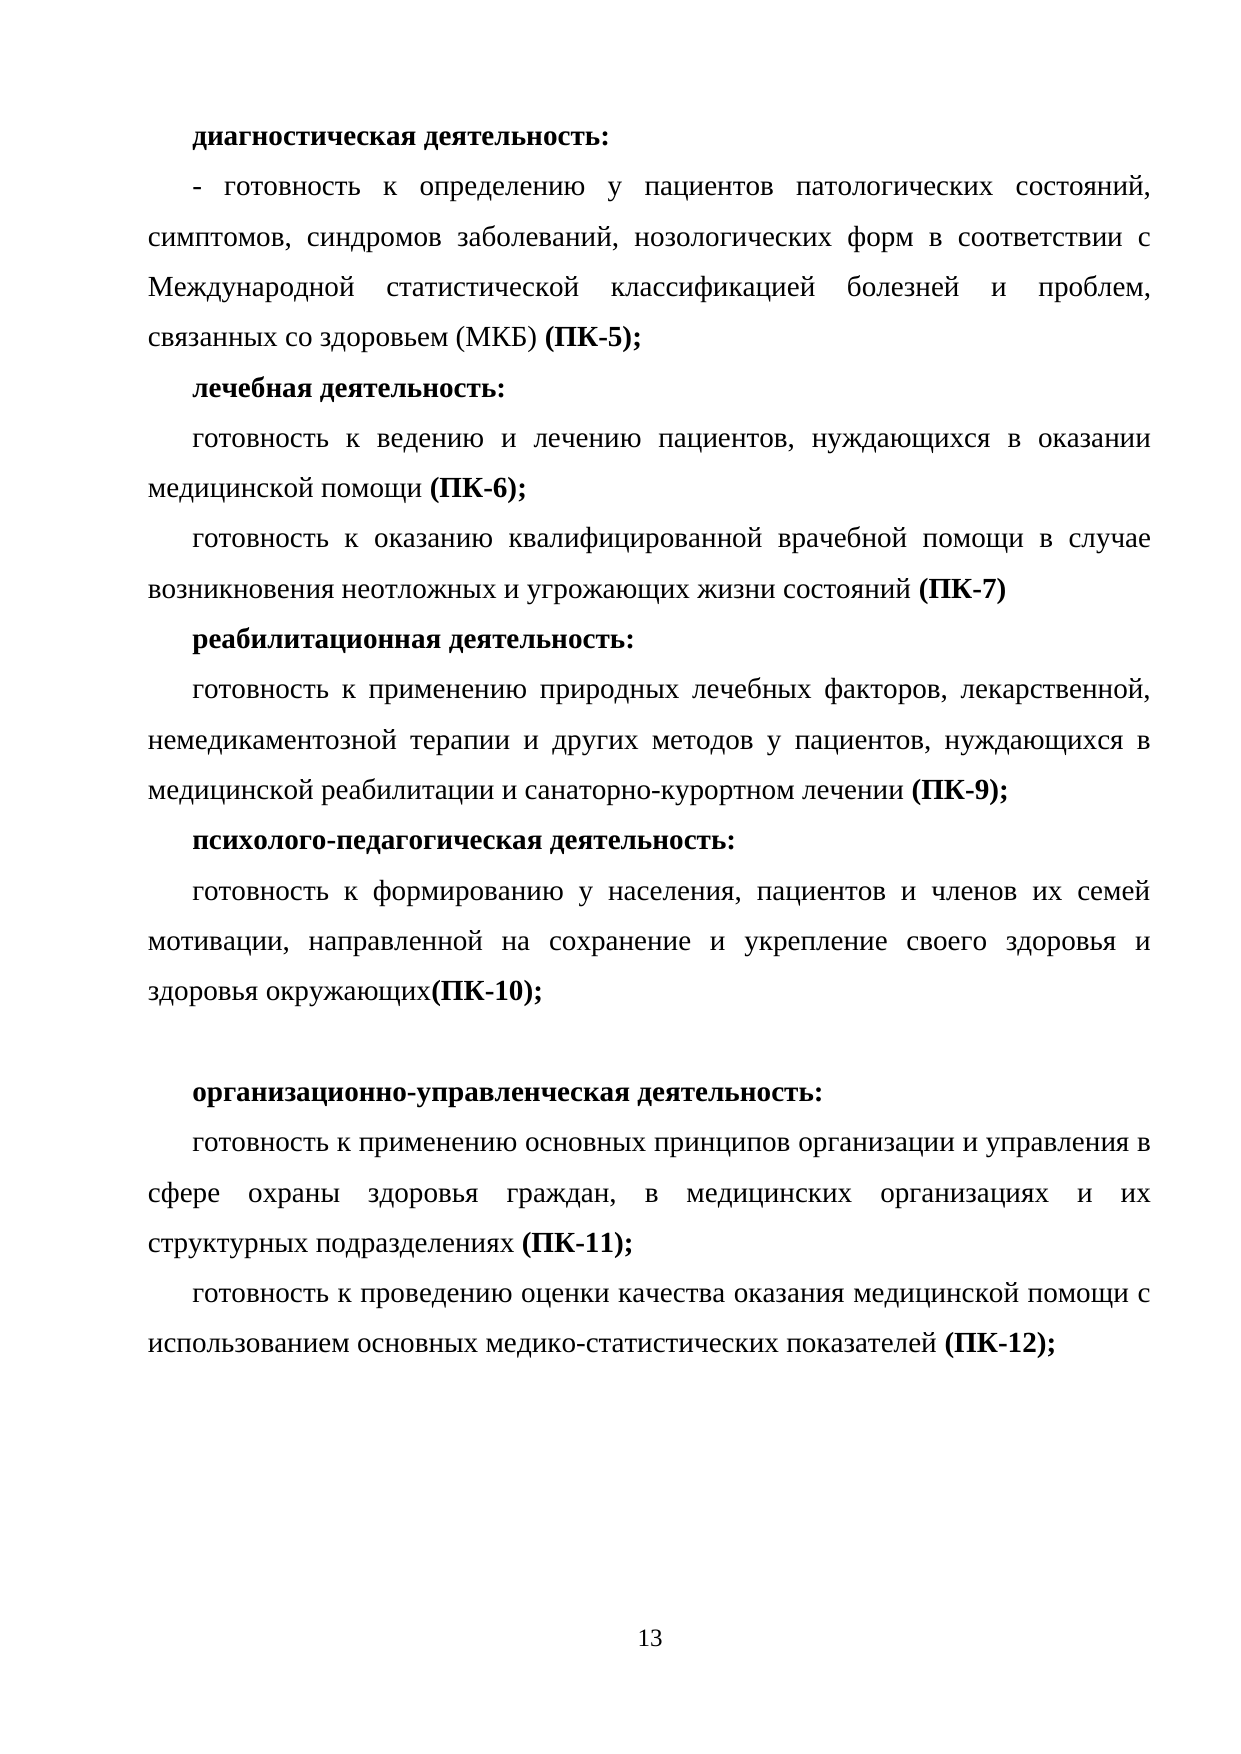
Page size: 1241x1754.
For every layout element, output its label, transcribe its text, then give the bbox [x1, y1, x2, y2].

text готовность к применению основных принципов организации и управления в сфере охраны здоровья граждан, в медицинских организациях и их структурных подразделениях (ПК-11); [148, 1124, 1152, 1258]
text готовность к проведению оценки качества оказания медицинской помощи с использованием основных медико-статистических показателей (ПК-12); [148, 1275, 1152, 1359]
text лечебная деятельность: [148, 370, 1152, 403]
text организационно-управленческая деятельность: [148, 1074, 1152, 1108]
text психолого-педагогическая деятельность: [148, 822, 1152, 856]
text реабилитационная деятельность: [148, 621, 1152, 655]
text готовность к ведению и лечению пациентов, нуждающихся в оказании медицинской помощи (ПК-6); [148, 420, 1152, 504]
text готовность к применению природных лечебных факторов, лекарственной, немедикаментозной терапии и других методов у пациентов, нуждающихся в медицинской реабилитации и санаторно-курортном лечении (ПК-9); [148, 672, 1152, 806]
text - готовность к определению у пациентов патологических состояний, симптомов, синдромов заболеваний, нозологических форм в соответствии с Международной статистической классификацией болезней и проблем, связанных со здоровьем (МКБ) (ПК-5); [148, 168, 1152, 353]
text готовность к формированию у населения, пациентов и членов их семей мотивации, направленной на сохранение и укрепление своего здоровья и здоровья окружающих(ПК-10); [148, 873, 1152, 1007]
text диагностическая деятельность: [148, 118, 1152, 152]
text готовность к оказанию квалифицированной врачебной помощи в случае возникновения неотложных и угрожающих жизни состояний (ПК-7) [148, 521, 1152, 604]
